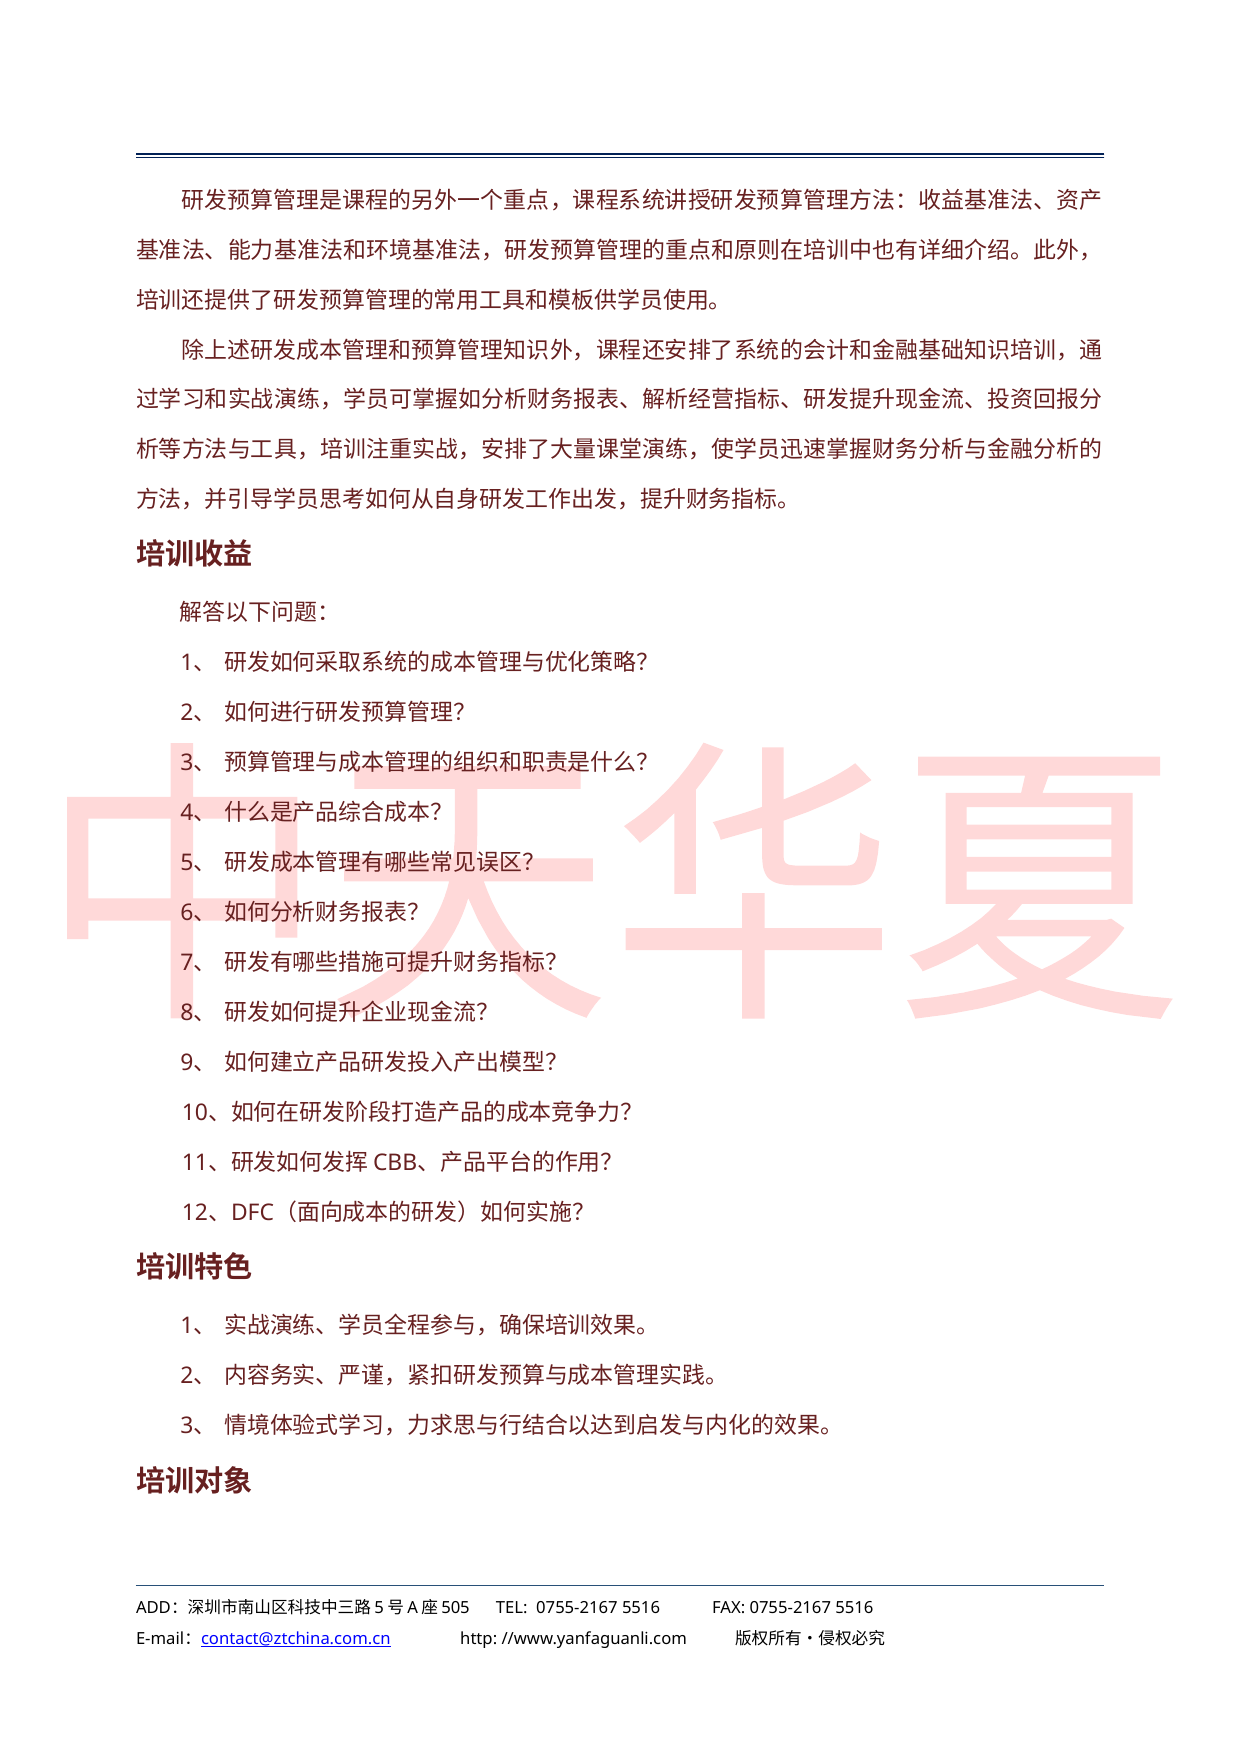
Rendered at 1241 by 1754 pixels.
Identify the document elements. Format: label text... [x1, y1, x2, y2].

text 培训对象 [136, 1457, 1104, 1499]
text 解答以下问题： [136, 594, 1104, 627]
text 11、研发如何发挥CBB、产品平台的作用？ [136, 1144, 1104, 1177]
text 12、DFC（面向成本的研发）如何实施？ [136, 1194, 1104, 1227]
text 10、如何在研发阶段打造产品的成本竞争力？ [136, 1094, 1104, 1127]
text 研发预算管理是课程的另外一个重点，课程系统讲授研发预算管理方法：收益基准法、资产基准法、能力基准法和环境基准法，研发预算管理的重点和原则在培训中也有详细介绍。此外，培训还提供了研发预算管理的常用工具和模板供学员使用。 [136, 182, 1104, 315]
list 研发如何采取系统的成本管理与优化策略？ [180, 644, 1104, 677]
list 研发有哪些措施可提升财务指标？ [180, 944, 1104, 977]
list 如何进行研发预算管理？ [180, 694, 1104, 727]
list 如何分析财务报表？ [180, 894, 1104, 927]
list 内容务实、严谨，紧扣研发预算与成本管理实践。 [180, 1357, 1046, 1391]
list 情境体验式学习，力求思与行结合以达到启发与内化的效果。 [180, 1407, 1046, 1441]
list 实战演练、学员全程参与，确保培训效果。 [180, 1307, 1046, 1341]
text 除上述研发成本管理和预算管理知识外，课程还安排了系统的会计和金融基础知识培训，通过学习和实战演练，学员可掌握如分析财务报表、解析经营指标、研发提升现金流、投资回报分析等方法与工具，培训注重实战，安排了大量课堂演练，使学员迅速掌握财务分析与金融分析的方法，并引导学员思考如何从自身研发工作出发，提升财务指标。 [136, 331, 1104, 514]
text 培训特色 [136, 1244, 1104, 1286]
list 预算管理与成本管理的组织和职责是什么？ [180, 744, 1104, 777]
list 研发如何提升企业现金流？ [180, 994, 1104, 1027]
list 什么是产品综合成本？ [180, 794, 1104, 827]
list 研发成本管理有哪些常见误区？ [180, 844, 1104, 877]
list 如何建立产品研发投入产出模型？ [180, 1044, 1104, 1077]
text 培训收益 [136, 531, 1104, 573]
